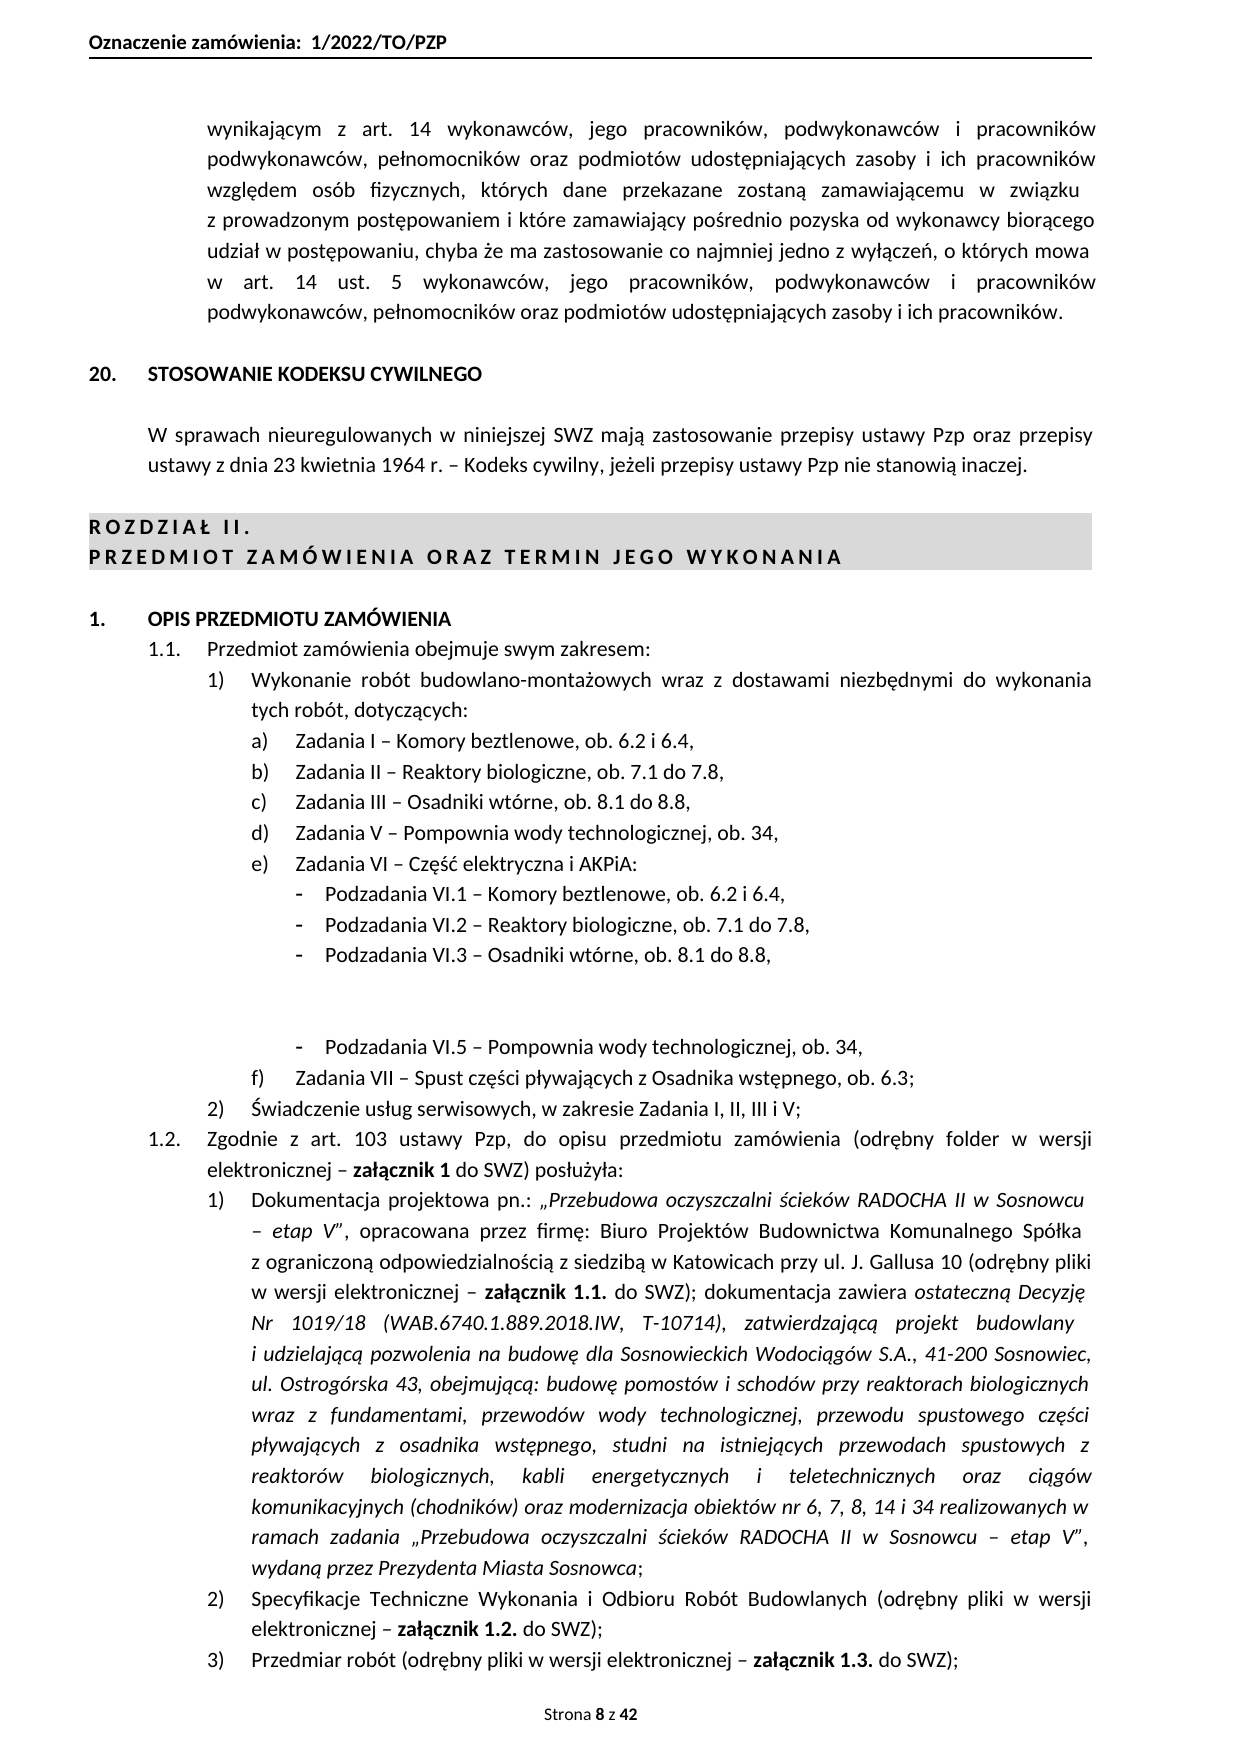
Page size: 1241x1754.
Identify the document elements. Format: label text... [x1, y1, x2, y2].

list OPIS PRZEDMIOTU ZAMÓWIENIA [89, 605, 1092, 631]
list Podzadania VI.1 – Komory beztlenowe, ob. 6.2 i 6.4, [295, 880, 1092, 907]
list Wykonanie robót budowlano-montażowych wraz z dostawami niezbędnymi do wykonania tych robót, dotyczących: [207, 666, 1092, 723]
list Podzadania VI.2 – Reaktory biologiczne, ob. 7.1 do 7.8, [295, 911, 1092, 938]
list Dokumentacja projektowa pn.: „Przebudowa oczyszczalni ścieków RADOCHA II w Sosnowcu – etap V”, opracowana przez firmę: Biuro Projektów Budownictwa Komunalnego Spółka z ograniczoną odpowiedzialnością z siedzibą w Katowicach przy ul. J. Gallusa 10 (odrębny pliki w wersji elektronicznej – załącznik 1.1. do SWZ); dokumentacja zawiera ostateczną Decyzję Nr 1019/18 (WAB.6740.1.889.2018.IW, T-10714), zatwierdzającą projekt budowlany i udzielającą pozwolenia na budowę dla Sosnowieckich Wodociągów S.A., 41-200 Sosnowiec, ul. Ostrogórska 43, obejmującą: budowę pomostów i schodów przy reaktorach biologicznych wraz z fundamentami, przewodów wody technologicznej, przewodu spustowego części pływających z osadnika wstępnego, studni na istniejących przewodach spustowych z reaktorów biologicznych, kabli energetycznych i teletechnicznych oraz ciągów komunikacyjnych (chodników) oraz modernizacja obiektów nr 6, 7, 8, 14 i 34 realizowanych w ramach zadania „Przebudowa oczyszczalni ścieków RADOCHA II w Sosnowcu – etap V”, wydaną przez Prezydenta Miasta Sosnowca; [207, 1187, 1092, 1581]
list Specyfikacje Techniczne Wykonania i Odbioru Robót Budowlanych (odrębny pliki w wersji elektronicznej – załącznik 1.2. do SWZ); [207, 1585, 1092, 1642]
list Przedmiot zamówienia obejmuje swym zakresem: [148, 635, 1092, 662]
list Zadania I – Komory beztlenowe, ob. 6.2 i 6.4, [251, 727, 1092, 754]
list Zadania II – Reaktory biologiczne, ob. 7.1 do 7.8, [251, 758, 1092, 784]
text W sprawach nieuregulowanych w niniejszej SWZ mają zastosowanie przepisy ustawy Pzp oraz przepisy ustawy z dnia 23 kwietnia 1964 r. – Kodeks cywilny, jeżeli przepisy ustawy Pzp nie stanowią inaczej. [148, 421, 1092, 478]
text ROZDZIAŁ II. [89, 513, 1092, 539]
list Zadania VI – Część elektryczna i AKPiA: [251, 850, 1092, 876]
list Podzadania VI.3 – Osadniki wtórne, ob. 8.1 do 8.8, [295, 942, 1092, 968]
list Zadania III – Osadniki wtórne, ob. 8.1 do 8.8, [251, 788, 1092, 815]
text PRZEDMIOT ZAMÓWIENIA ORAZ TERMIN JEGO WYKONANIA [89, 543, 1092, 570]
list Zgodnie z art. 103 ustawy Pzp, do opisu przedmiotu zamówienia (odrębny folder w wersji elektronicznej – załącznik 1 do SWZ) posłużyła: [148, 1125, 1092, 1183]
list Zadania V – Pompownia wody technologicznej, ob. 34, [251, 819, 1092, 846]
list Zadania VII – Spust części pływających z Osadnika wstępnego, ob. 6.3; [251, 1064, 1092, 1091]
list Podzadania VI.5 – Pompownia wody technologicznej, ob. 34, [295, 1033, 1092, 1060]
list Przedmiar robót (odrębny pliki w wersji elektronicznej – załącznik 1.3. do SWZ); [207, 1646, 1092, 1673]
list STOSOWANIE KODEKSU CYWILNEGO [89, 360, 1092, 386]
list Świadczenie usług serwisowych, w zakresie Zadania I, II, III i V; [207, 1095, 1092, 1121]
